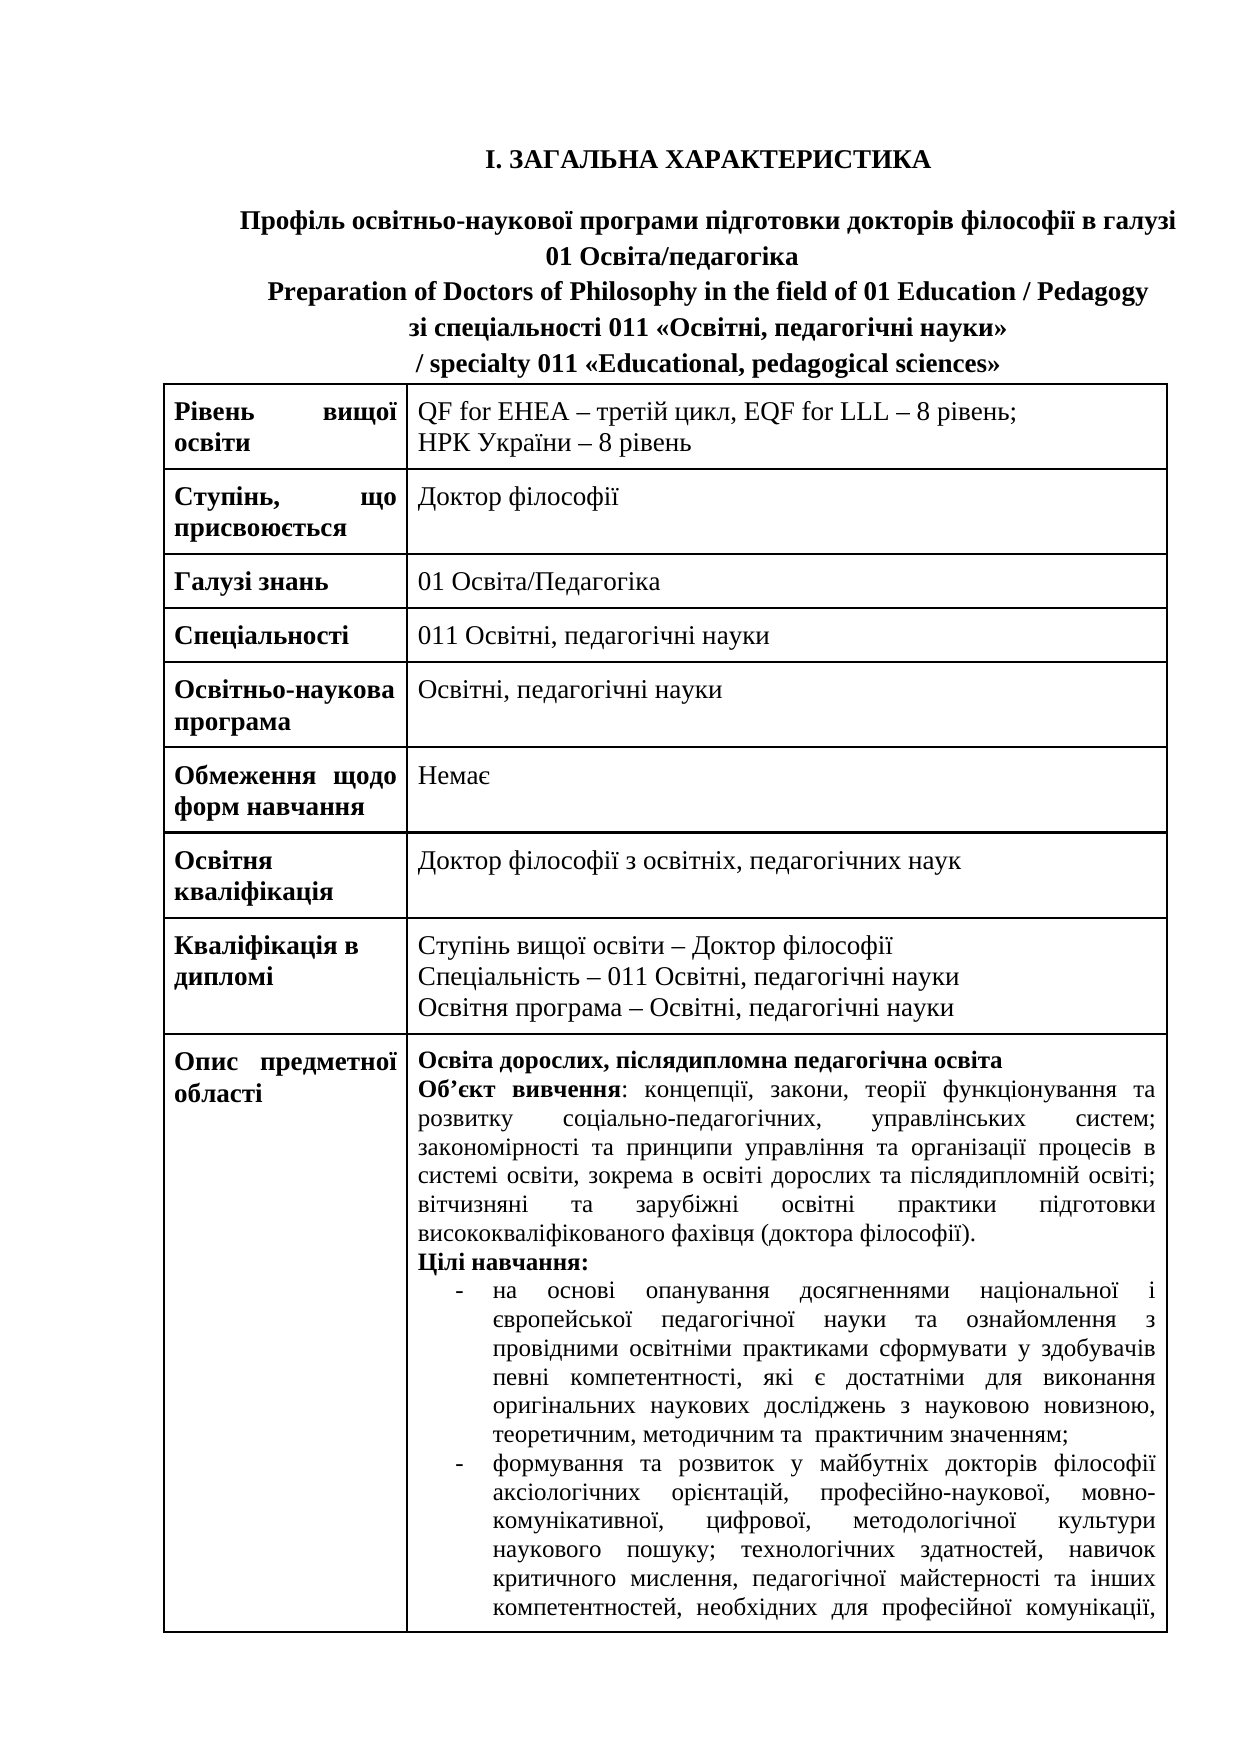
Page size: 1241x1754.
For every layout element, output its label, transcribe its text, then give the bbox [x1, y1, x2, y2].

table_cell Спеціальності [165, 609, 406, 661]
table_cell Обмеження щодо форм навчання [165, 748, 406, 831]
table_header QF for EHEA – третій цикл, EQF for LLL – 8 рівень; НРК України – 8 рівень [408, 385, 1166, 468]
table_cell Доктор філософії з освітніх, педагогічних наук [408, 834, 1166, 917]
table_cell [165, 1035, 406, 1631]
table_cell 011 Освітні, педагогічні науки [408, 609, 1166, 661]
text / specialty 011 «Educational, pedagogical sciences» [162, 347, 1181, 378]
text Preparation of Doctors of Philosophy in the field of 01 Education / Pedagogy [162, 275, 1181, 306]
table_cell Освітньо-наукова програма [165, 663, 406, 746]
table_cell Доктор філософії [408, 470, 1166, 553]
table_header Рівень вищої освіти [165, 385, 406, 468]
table_cell Освітні, педагогічні науки [408, 663, 1166, 746]
table_cell Ступінь, що присвоюється [165, 470, 406, 553]
table_cell Освітня кваліфікація [165, 834, 406, 917]
table_cell Галузі знань [165, 555, 406, 607]
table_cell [408, 1035, 1166, 1631]
table_cell Немає [408, 748, 1166, 831]
table_cell Ступінь вищої освіти – Доктор філософії Спеціальність – 011 Освітні, педагогічні науки Освітня програма – Освітні, педагогічні науки [408, 919, 1166, 1033]
text Профіль освітньо-наукової програми підготовки докторів філософії в галузі 01 Освіта/педагогіка [162, 204, 1181, 271]
text зi спеціальності 011 «Освітні, педагогічні науки» [162, 311, 1181, 342]
table_cell 01 Освіта/Педагогіка [408, 555, 1166, 607]
text І. ЗАГАЛЬНА ХАРАКТЕРИСТИКА [162, 143, 1181, 174]
table_cell Кваліфікація в дипломі [165, 919, 406, 1033]
